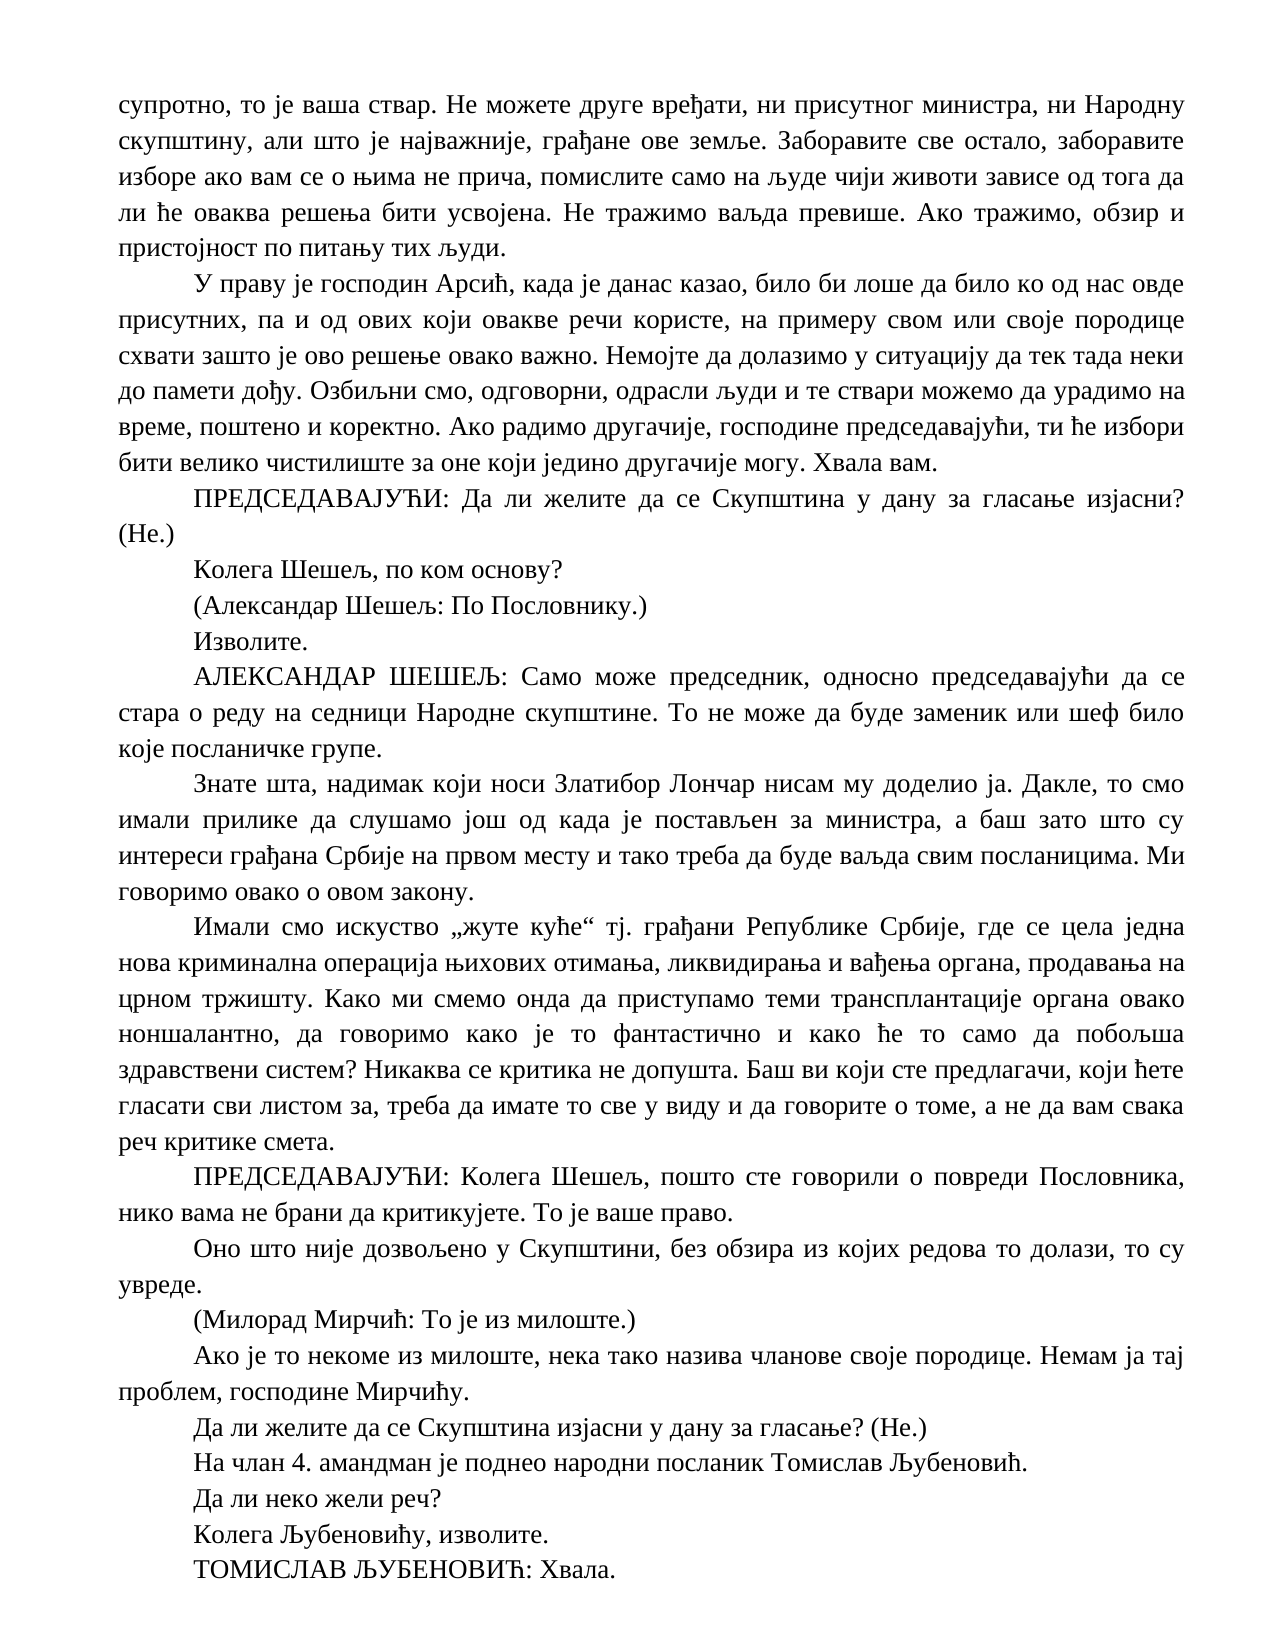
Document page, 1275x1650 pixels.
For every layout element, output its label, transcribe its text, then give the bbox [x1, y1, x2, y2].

text Знате шта, надимак који носи Златибор Лончар нисам му доделио ја. Дакле, то смо имали прилике да слушамо још од када је постављен за министра, а баш зато што су интереси грађана Србије на првом месту и тако треба да буде ваљда свим посланицима. Ми говоримо овако о овом закону. [118, 767, 1186, 906]
text (Александар Шешељ: По Пословнику.) [118, 589, 1186, 620]
text Ако је то некоме из милоште, нека тако назива чланове своје породице. Немам ја тај проблем, господине Мирчићу. [118, 1339, 1186, 1406]
text ТОМИСЛАВ ЉУБЕНОВИЋ: Хвала. [118, 1553, 1186, 1585]
text На члан 4. амандман је поднео народни посланик Томислав Љубеновић. [118, 1446, 1186, 1477]
text (Милорад Мирчић: То је из милоште.) [118, 1303, 1186, 1334]
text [118, 89, 1186, 263]
text ПРЕДСЕДАВАЈУЋИ: Колега Шешељ, пошто сте говорили о повреди Пословника, нико вама не брани да критикујете. То је ваше право. [118, 1161, 1186, 1227]
text ПРЕДСЕДАВАЈУЋИ: Да ли желите да се Скупштина у дану за гласање изјасни? (Не.) [118, 482, 1186, 548]
text Изволите. [118, 624, 1186, 656]
text Колега Шешељ, по ком основу? [118, 553, 1186, 584]
text Да ли желите да се Скупштина изјасни у дану за гласање? (Не.) [118, 1411, 1186, 1442]
text Оно што није дозвољено у Скупштини, без обзира из којих редова то долази, то су увреде. [118, 1232, 1186, 1299]
text У праву је господин Арсић, када је данас казао, било би лоше да било ко од нас овде присутних, па и од ових који овакве речи користе, на примеру свом или своје породице схвати зашто је ово решење овако важно. Немојте да долазимо у ситуацију да тек тада неки до памети дођу. Озбиљни смо, одговорни, одрасли људи и те ствари можемо да урадимо на време, поштено и коректно. Ако радимо другачије, господине председавајући, ти ће избори бити велико чистилиште за оне који једино другачије могу. Хвала вам. [118, 267, 1186, 477]
text Имали смо искуство „жуте куће“ тј. грађани Републике Србије, где се цела једна нова криминална операција њихових отимања, ликвидирања и вађења органа, продавања на црном тржишту. Како ми смемо онда да приступамо теми трансплантације органа овако ноншалантно, да говоримо како је то фантастично и како ће то само да побољша здравствени систем? Никаква се критика не допушта. Баш ви који сте предлагачи, који ћете гласати сви листом за, треба да имате то све у виду и да говорите о томе, а не да вам свака реч критике смета. [118, 910, 1186, 1156]
text АЛЕКСАНДАР ШЕШЕЉ: Само може председник, односно председавајући да се стара о реду на седници Народне скупштине. То не може да буде заменик или шеф било које посланичке групе. [118, 660, 1186, 763]
text Да ли неко жели реч? [118, 1482, 1186, 1513]
text Колега Љубеновићу, изволите. [118, 1518, 1186, 1549]
